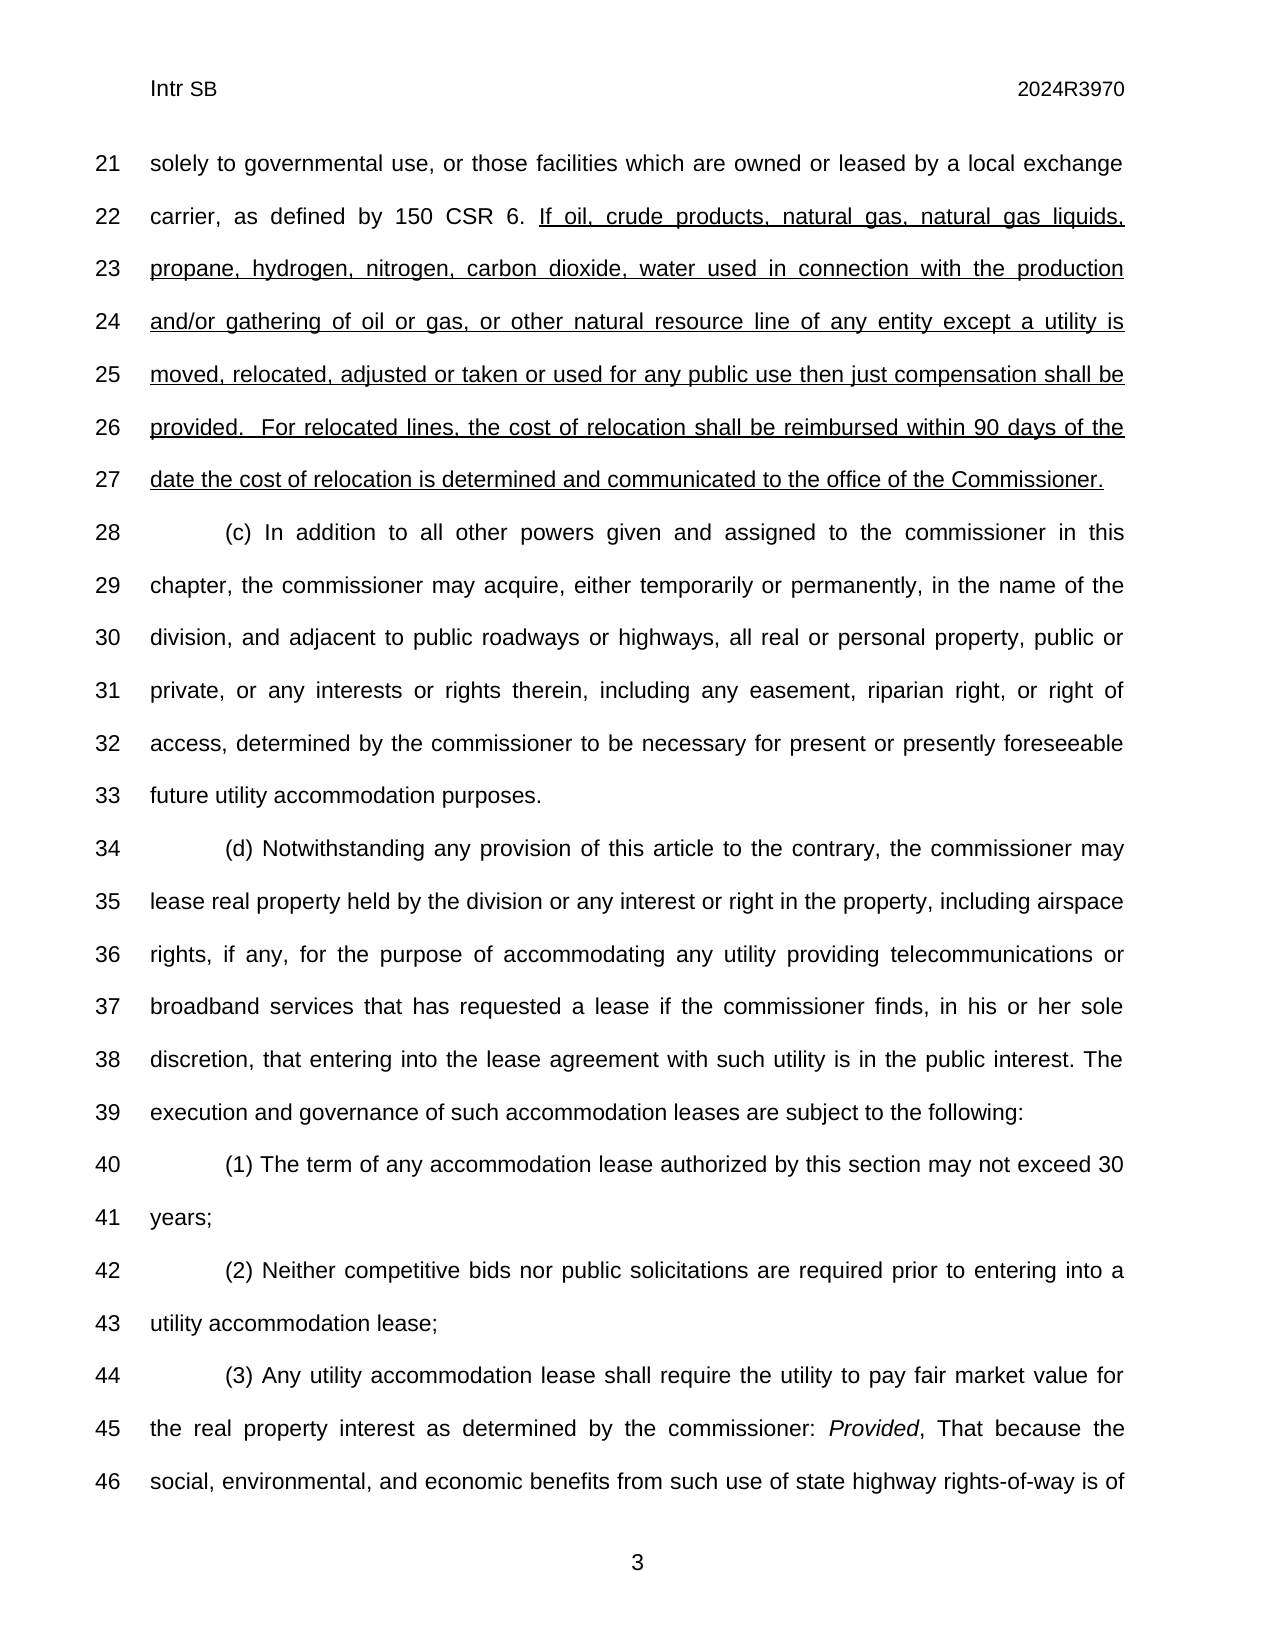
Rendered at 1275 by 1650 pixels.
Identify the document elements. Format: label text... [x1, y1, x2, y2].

text (d) Notwithstanding any provision of this article to the contrary, the commissioner may lease real property held by the division or any interest or right in the property, including airspace rights, if any, for the purpose of accommodating any utility providing telecommunications or broadband services that has requested a lease if the commissioner finds, in his or her sole discretion, that entering into the lease agreement with such utility is in the public interest. The execution and governance of such accommodation leases are subject to the following: [150, 835, 1125, 1125]
text (2) Neither competitive bids nor public solicitations are required prior to entering into a utility accommodation lease; [150, 1257, 1125, 1336]
text (1) The term of any accommodation lease authorized by this section may not exceed 30 years; [150, 1151, 1125, 1231]
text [150, 1362, 1125, 1494]
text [150, 150, 1125, 331]
text (c) In addition to all other powers given and assigned to the commissioner in this chapter, the commissioner may acquire, either temporarily or permanently, in the name of the division, and adjacent to public roadways or highways, all real or personal property, public or private, or any interests or rights therein, including any easement, riparian right, or right of access, determined by the commissioner to be necessary for present or presently foreseeable future utility accommodation purposes. [150, 519, 1125, 809]
